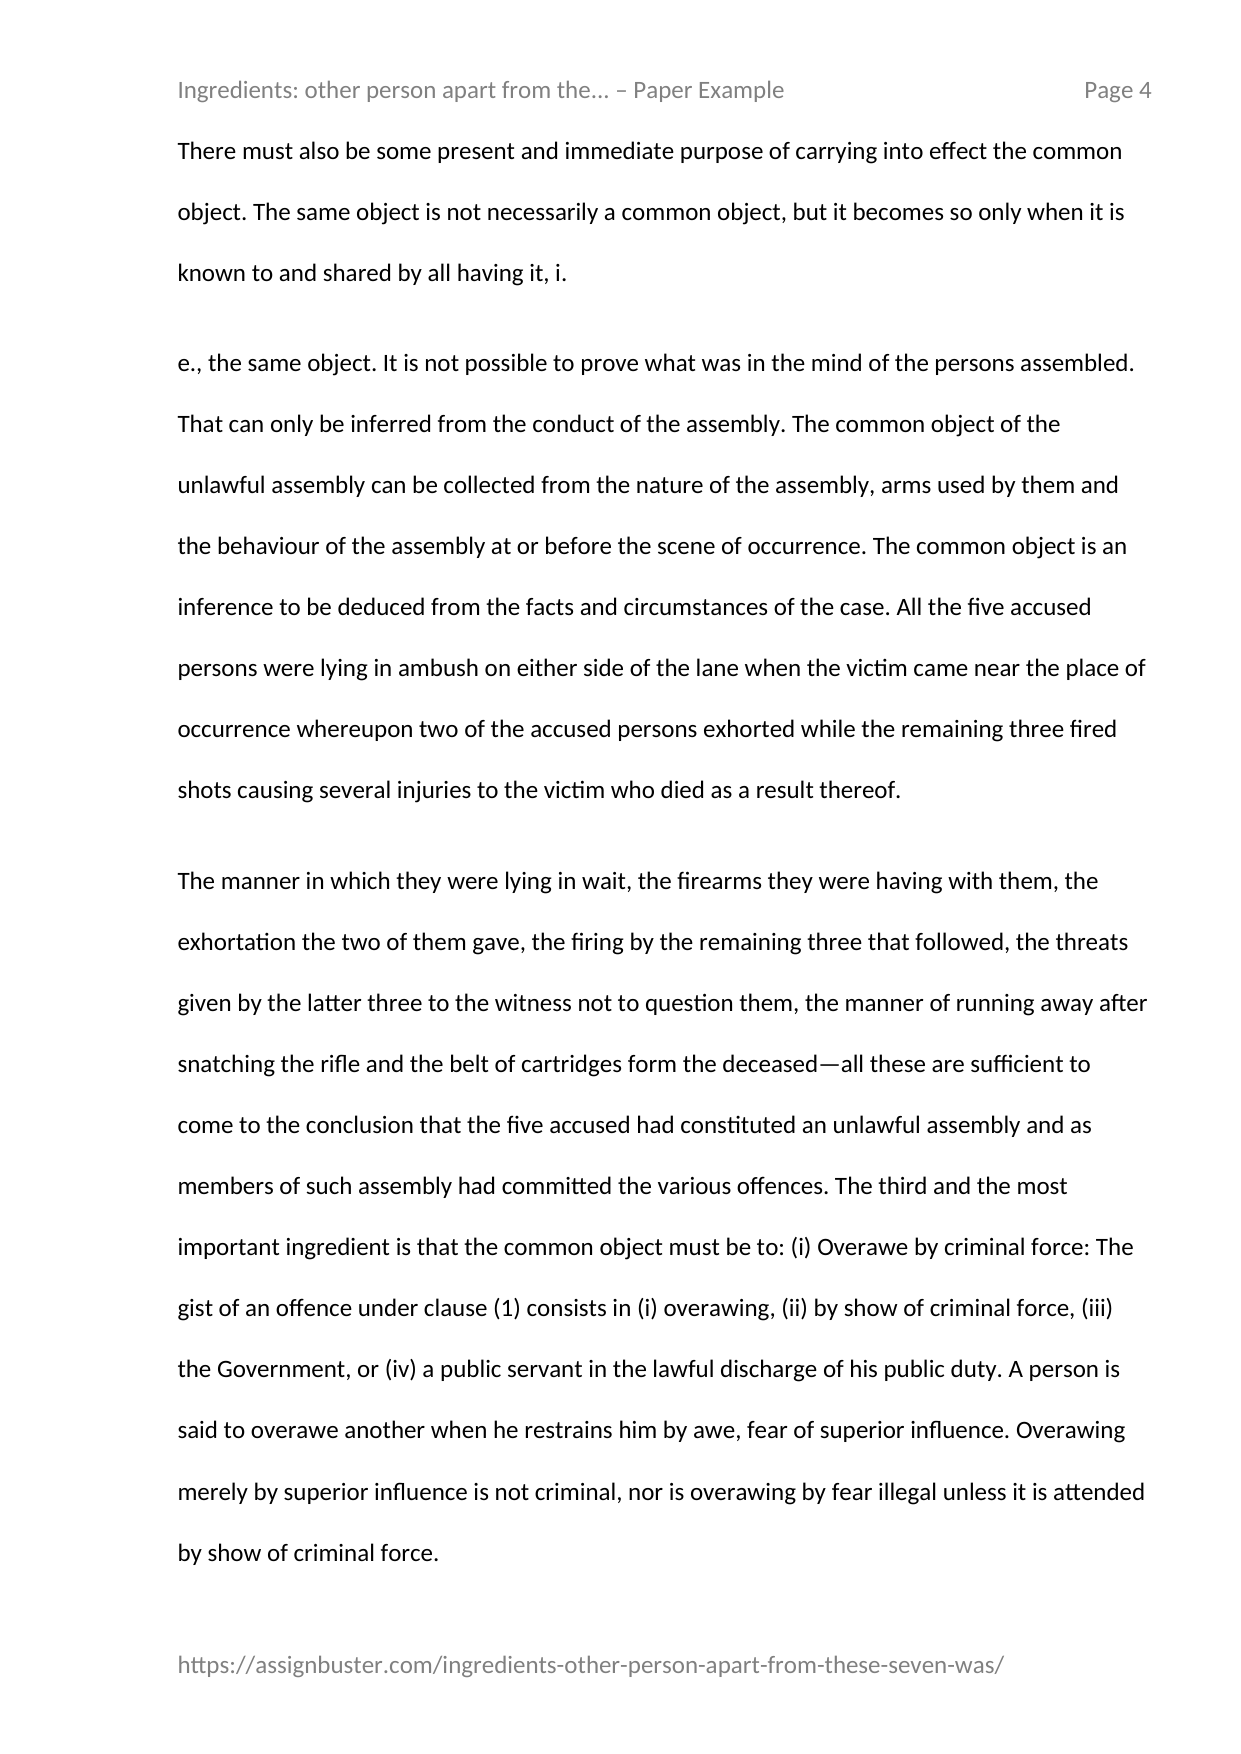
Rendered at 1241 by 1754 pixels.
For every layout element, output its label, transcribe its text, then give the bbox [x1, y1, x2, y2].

text The manner in which they were lying in wait, the firearms they were having with them, the exhortation the two of them gave, the firing by the remaining three that followed, the threats given by the latter three to the witness not to question them, the manner of running away after snatching the rifle and the belt of cartridges form the deceased—all these are sufficient to come to the conclusion that the five accused had constituted an unlawful assembly and as members of such assembly had committed the various offences. The third and the most important ingredient is that the common object must be to: (i) Overawe by criminal force: The gist of an offence under clause (1) consists in (i) overawing, (ii) by show of criminal force, (iii) the Government, or (iv) a public servant in the lawful discharge of his public duty. A person is said to overawe another when he restrains him by awe, fear of superior influence. Overawing merely by superior influence is not criminal, nor is overawing by fear illegal unless it is attended by show of criminal force. [177, 865, 1152, 1567]
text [177, 135, 1152, 287]
text e., the same object. It is not possible to prove what was in the mind of the persons assembled. That can only be inferred from the conduct of the assembly. The common object of the unlawful assembly can be collected from the nature of the assembly, arms used by them and the behaviour of the assembly at or before the scene of occurrence. The common object is an inference to be deduced from the facts and circumstances of the case. All the five accused persons were lying in ambush on either side of the lane when the victim came near the place of occurrence whereupon two of the accused persons exhorted while the remaining three fired shots causing several injuries to the victim who died as a result thereof. [177, 347, 1152, 805]
